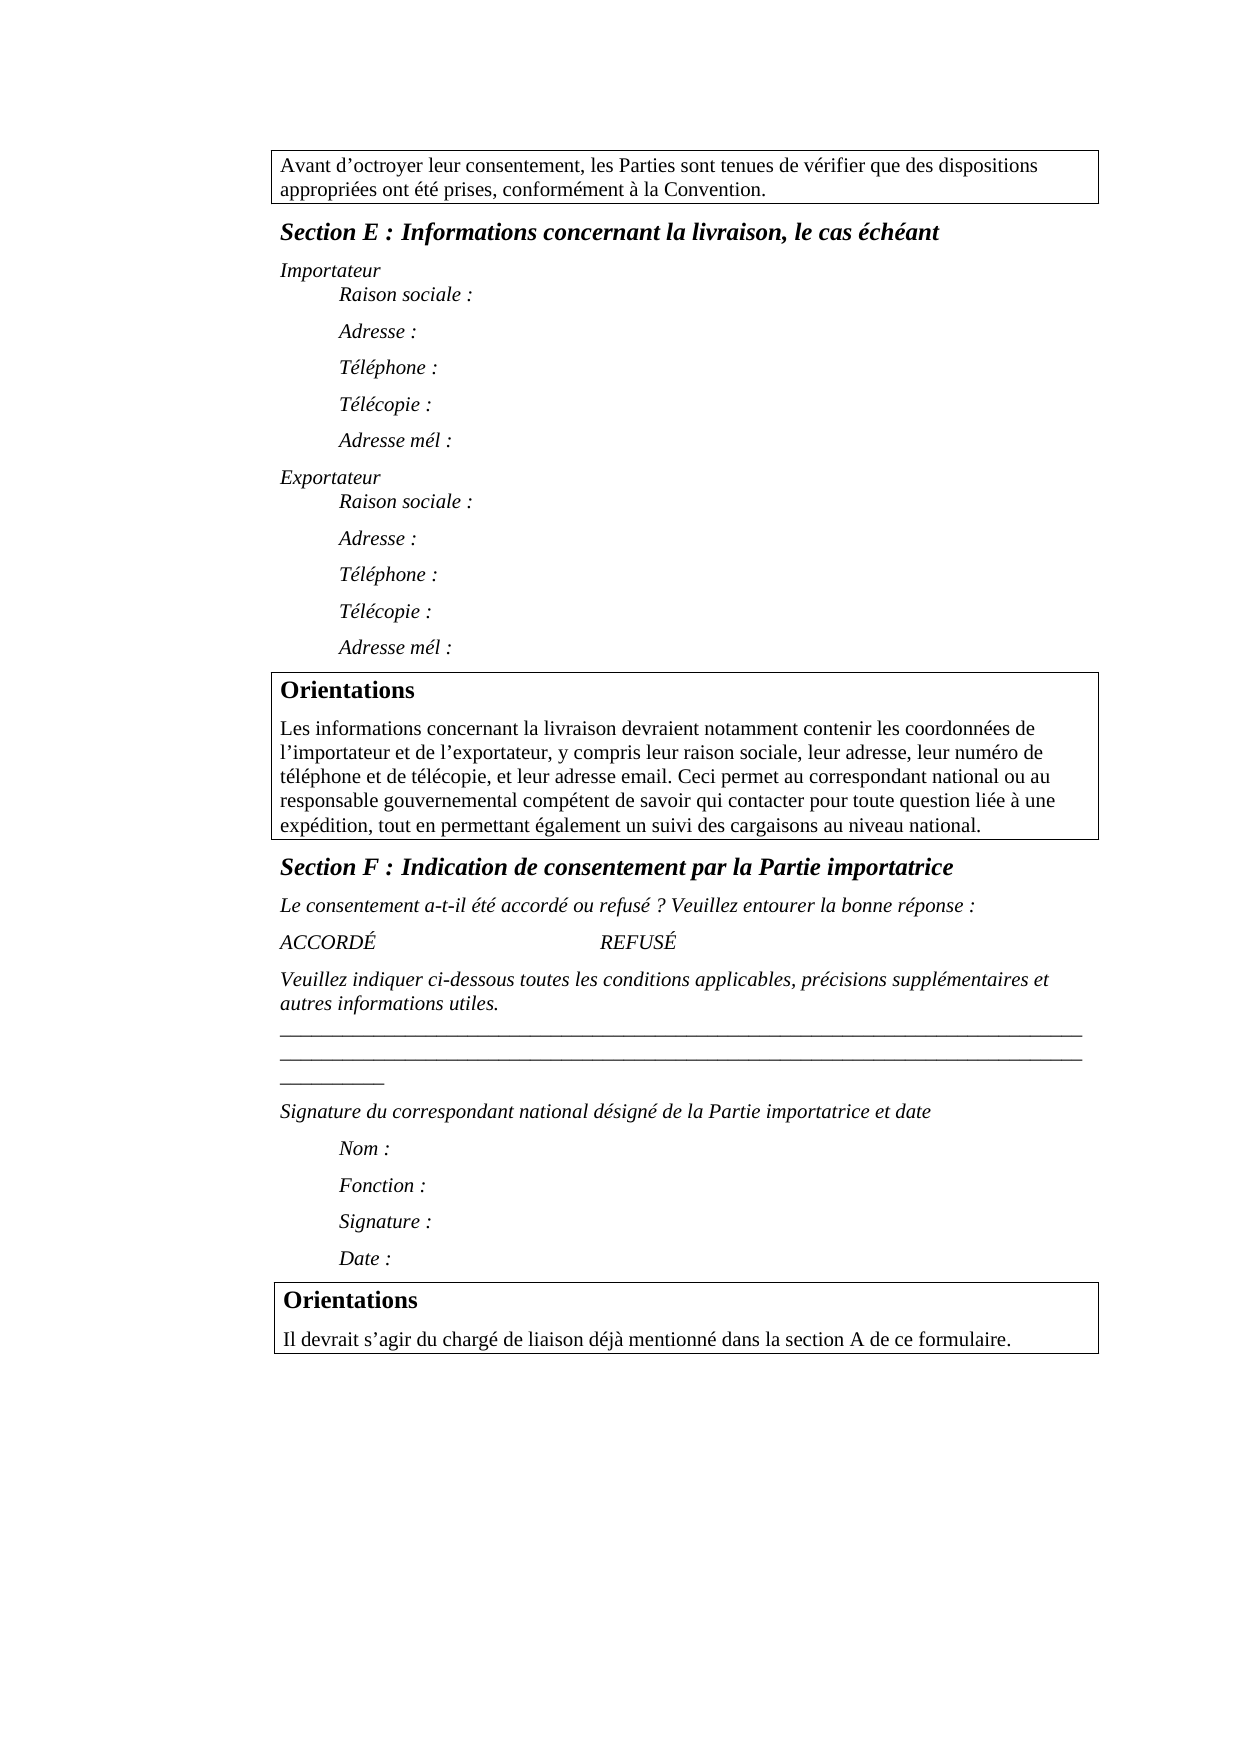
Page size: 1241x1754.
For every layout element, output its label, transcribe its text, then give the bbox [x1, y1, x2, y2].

text Adresse : [280, 526, 1090, 550]
text Signature du correspondant national désigné de la Partie importatrice et date [280, 1099, 1090, 1123]
text Les informations concernant la livraison devraient notamment contenir les coordonnées de l’importateur et de l’exportateur, y compris leur raison sociale, leur adresse, leur numéro de téléphone et de télécopie, et leur adresse email. Ceci permet au correspondant national ou au responsable gouvernemental compétent de savoir qui contacter pour toute question liée à une expédition, tout en permettant également un suivi des cargaisons au niveau national. [272, 713, 1098, 839]
text Le consentement a-t-il été accordé ou refusé ? Veuillez entourer la bonne réponse : [280, 893, 1090, 917]
text ____________________________________________________________________________________________________________________________________________________________________ [280, 1015, 1090, 1087]
text Signature : [280, 1209, 1090, 1233]
text Il devrait s’agir du chargé de liaison déjà mentionné dans la section A de ce formulaire. [275, 1323, 1098, 1353]
text Orientations [272, 673, 1098, 704]
text Nom : [280, 1136, 1090, 1160]
text Veuillez indiquer ci-dessous toutes les conditions applicables, précisions supplémentaires et autres informations utiles. [280, 967, 1090, 1015]
text ACCORDÉ REFUSÉ [280, 930, 1090, 954]
text Téléphone : [280, 355, 1090, 379]
text Adresse mél : [280, 428, 1090, 452]
text Fonction : [280, 1172, 1090, 1197]
text Adresse mél : [280, 635, 1090, 659]
text Exportateur [280, 465, 1090, 489]
text Section F : Indication de consentement par la Partie importatrice [280, 852, 1090, 881]
text Importateur [280, 258, 1090, 282]
text Orientations [275, 1283, 1098, 1314]
text Télécopie : [280, 392, 1090, 416]
text Téléphone : [280, 562, 1090, 586]
text Section E : Informations concernant la livraison, le cas échéant [280, 217, 1090, 246]
text Avant d’octroyer leur consentement, les Parties sont tenues de vérifier que des dispositions appropriées ont été prises, conformément à la Convention. [272, 151, 1098, 203]
text Date : [280, 1246, 1090, 1270]
text Raison sociale : [280, 489, 1090, 513]
text Raison sociale : [280, 282, 1090, 306]
text Adresse : [280, 319, 1090, 343]
text Télécopie : [280, 599, 1090, 623]
